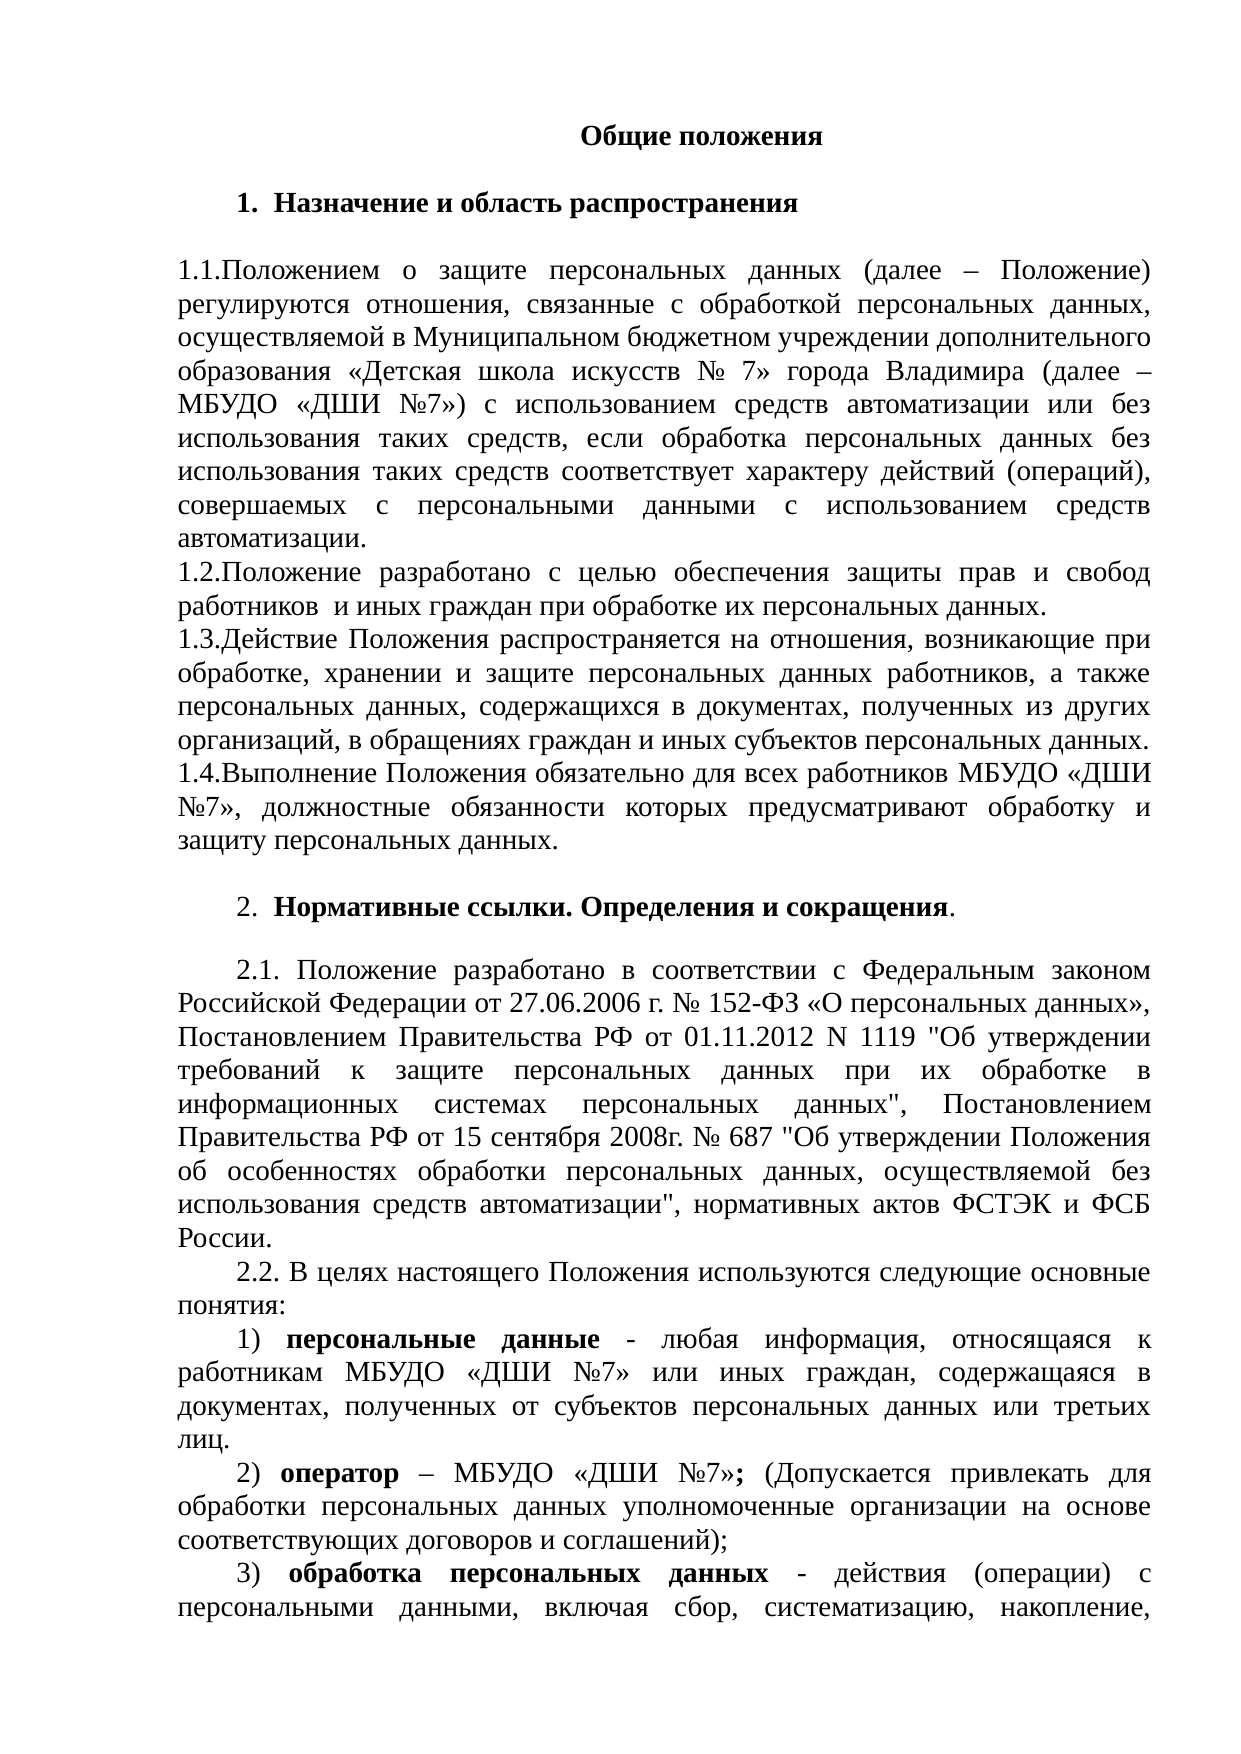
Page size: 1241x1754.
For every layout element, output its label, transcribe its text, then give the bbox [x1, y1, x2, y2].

text 2.1. Положение разработано в соответствии с Федеральным законом Российской Федерации от 27.06.2006 г. № 152-ФЗ «О персональных данных», Постановлением Правительства РФ от 01.11.2012 N 1119 "Об утверждении требований к защите персональных данных при их обработке в информационных системах персональных данных", Постановлением Правительства РФ от 15 сентября 2008г. № 687 "Об утверждении Положения об особенностях обработки персональных данных, осуществляемой без использования средств автоматизации", нормативных актов ФСТЭК и ФСБ России. [177, 952, 1152, 1254]
list Назначение и область распространения [236, 185, 1152, 219]
text 1.3.Действие Положения распространяется на отношения, возникающие при обработке, хранении и защите персональных данных работников, а также персональных данных, содержащихся в документах, полученных из других организаций, в обращениях граждан и иных субъектов персональных данных. [177, 621, 1152, 755]
text 1) персональные данные - любая информация, относящаяся к работникам МБУДО «ДШИ №7» или иных граждан, содержащаяся в документах, полученных от субъектов персональных данных или третьих лиц. [177, 1321, 1152, 1455]
text 2.2. В целях настоящего Положения используются следующие основные понятия: [177, 1254, 1152, 1321]
text 2) оператор – МБУДО «ДШИ №7»; (Допускается привлекать для обработки персональных данных уполномоченные организации на основе соответствующих договоров и соглашений); [177, 1455, 1152, 1556]
text 1.2.Положение разработано с целью обеспечения защиты прав и свобод работников и иных граждан при обработке их персональных данных. [177, 554, 1152, 621]
list Нормативные ссылки. Определения и сокращения. [236, 889, 1152, 923]
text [177, 1556, 1152, 1623]
text 1.1.Положением о защите персональных данных (далее – Положение) регулируются отношения, связанные с обработкой персональных данных, осуществляемой в Муниципальном бюджетном учреждении дополнительного образования «Детская школа искусств № 7» города Владимира (далее – МБУДО «ДШИ №7») с использованием средств автоматизации или без использования таких средств, если обработка персональных данных без использования таких средств соответствует характеру действий (операций), совершаемых с персональными данными с использованием средств автоматизации. [177, 252, 1152, 554]
text Общие положения [177, 118, 1152, 152]
text 1.4.Выполнение Положения обязательно для всех работников МБУДО «ДШИ №7», должностные обязанности которых предусматривают обработку и защиту персональных данных. [177, 755, 1152, 856]
